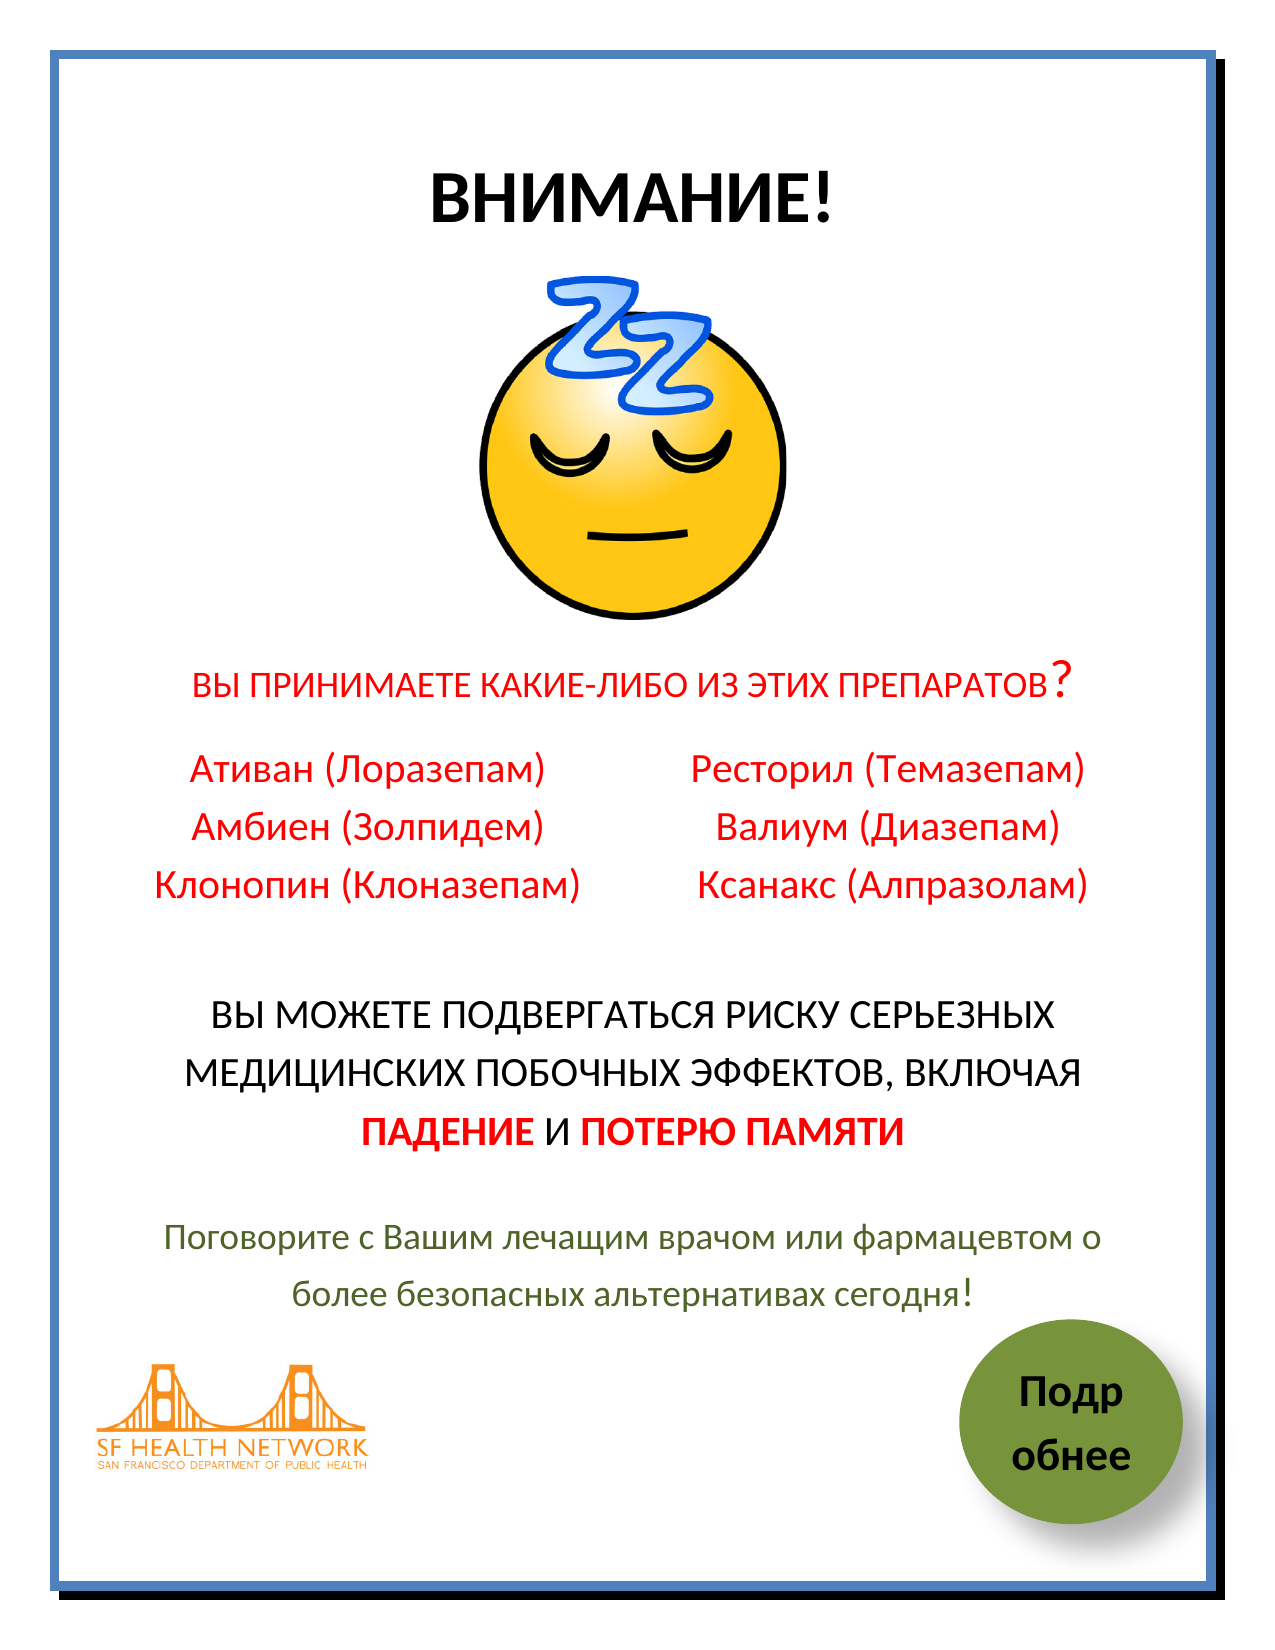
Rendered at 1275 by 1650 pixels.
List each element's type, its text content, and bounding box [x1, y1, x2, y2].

text ВНИМАНИЕ! [150, 150, 1116, 242]
text ВЫ ПРИНИМАЕТЕ КАКИЕ-ЛИБО ИЗ ЭТИХ ПРЕПАРАТОВ? [150, 645, 1116, 711]
picture [479, 276, 787, 620]
text Ативан (Лоразепам) Амбиен (Золпидем) Клонопин (Клоназепам) Ресторил (Темазепам) Валиум (Диазепам) Ксанакс (Алпразолам) [150, 742, 595, 909]
text Ативан (Лоразепам) Амбиен (Золпидем) Клонопин (Клоназепам) Ресторил (Темазепам) Валиум (Диазепам) Ксанакс (Алпразолам) [670, 742, 1116, 909]
text ВЫ МОЖЕТЕ ПОДВЕРГАТЬСЯ РИСКУ СЕРЬЕЗНЫХ МЕДИЦИНСКИХ ПОБОЧНЫХ ЭФФЕКТОВ, ВКЛЮЧАЯ ПАДЕНИЕ И ПОТЕРЮ ПАМЯТИ [150, 988, 1116, 1188]
text Поговорите с Вашим лечащим врачом или фармацевтом о более безопасных альтернативах сегодня! [150, 1213, 1116, 1317]
picture [93, 1360, 372, 1472]
